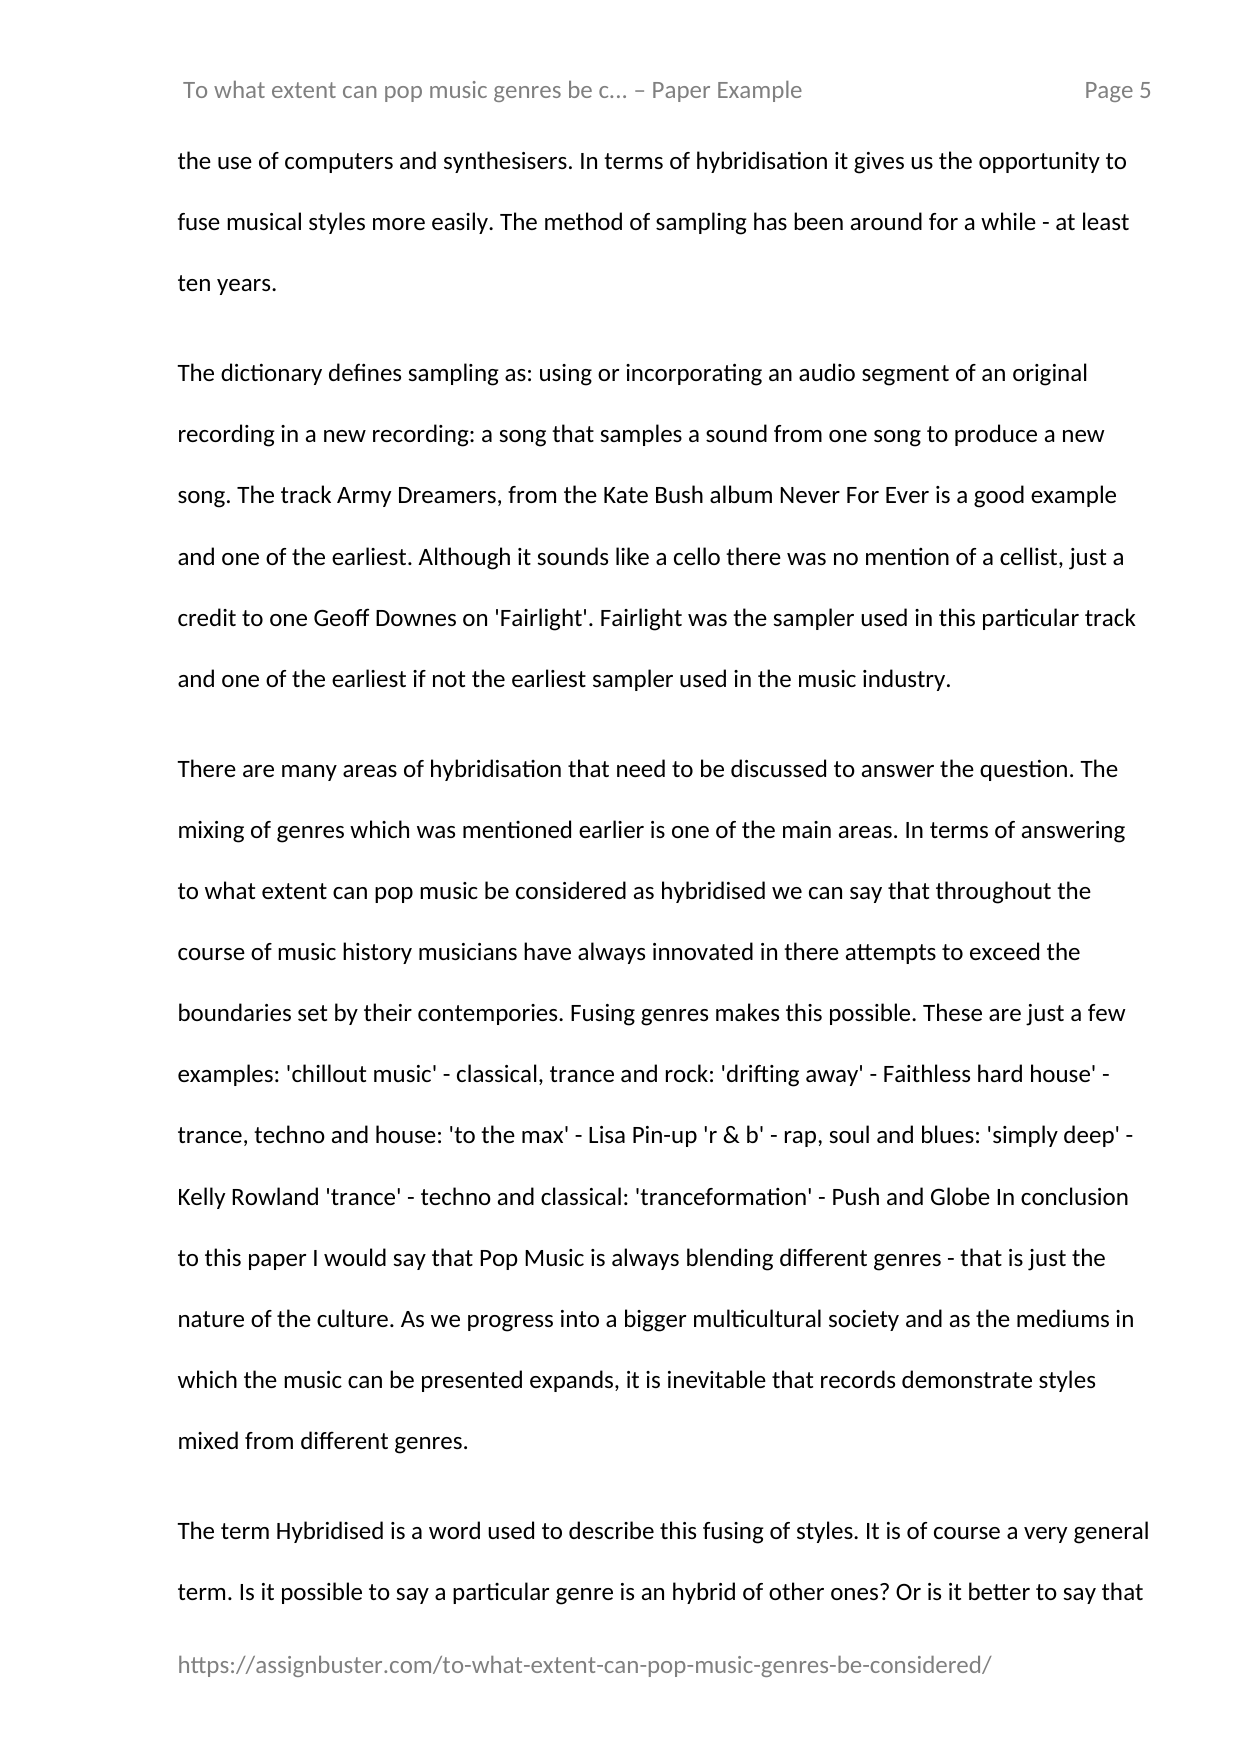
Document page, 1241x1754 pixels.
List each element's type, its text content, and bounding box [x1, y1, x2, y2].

text There are many areas of hybridisation that need to be discussed to answer the question. The mixing of genres which was mentioned earlier is one of the main areas. In terms of answering to what extent can pop music be considered as hybridised we can say that throughout the course of music history musicians have always innovated in there attempts to exceed the boundaries set by their contempories. Fusing genres makes this possible. These are just a few examples: 'chillout music' - classical, trance and rock: 'drifting away' - Faithless hard house' - trance, techno and house: 'to the max' - Lisa Pin-up 'r & b' - rap, soul and blues: 'simply deep' - Kelly Rowland 'trance' - techno and classical: 'tranceformation' - Push and Globe In conclusion to this paper I would say that Pop Music is always blending different genres - that is just the nature of the culture. As we progress into a bigger multicultural society and as the mediums in which the music can be presented expands, it is inevitable that records demonstrate styles mixed from different genres. [177, 753, 1152, 1455]
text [177, 145, 1152, 298]
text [177, 1515, 1152, 1607]
text The dictionary defines sampling as: using or incorporating an audio segment of an original recording in a new recording: a song that samples a sound from one song to produce a new song. The track Army Dreamers, from the Kate Bush album Never For Ever is a good example and one of the earliest. Although it sounds like a cello there was no mention of a cellist, just a credit to one Geoff Downes on 'Fairlight'. Fairlight was the sampler used in this particular track and one of the earliest if not the earliest sampler used in the music industry. [177, 358, 1152, 693]
